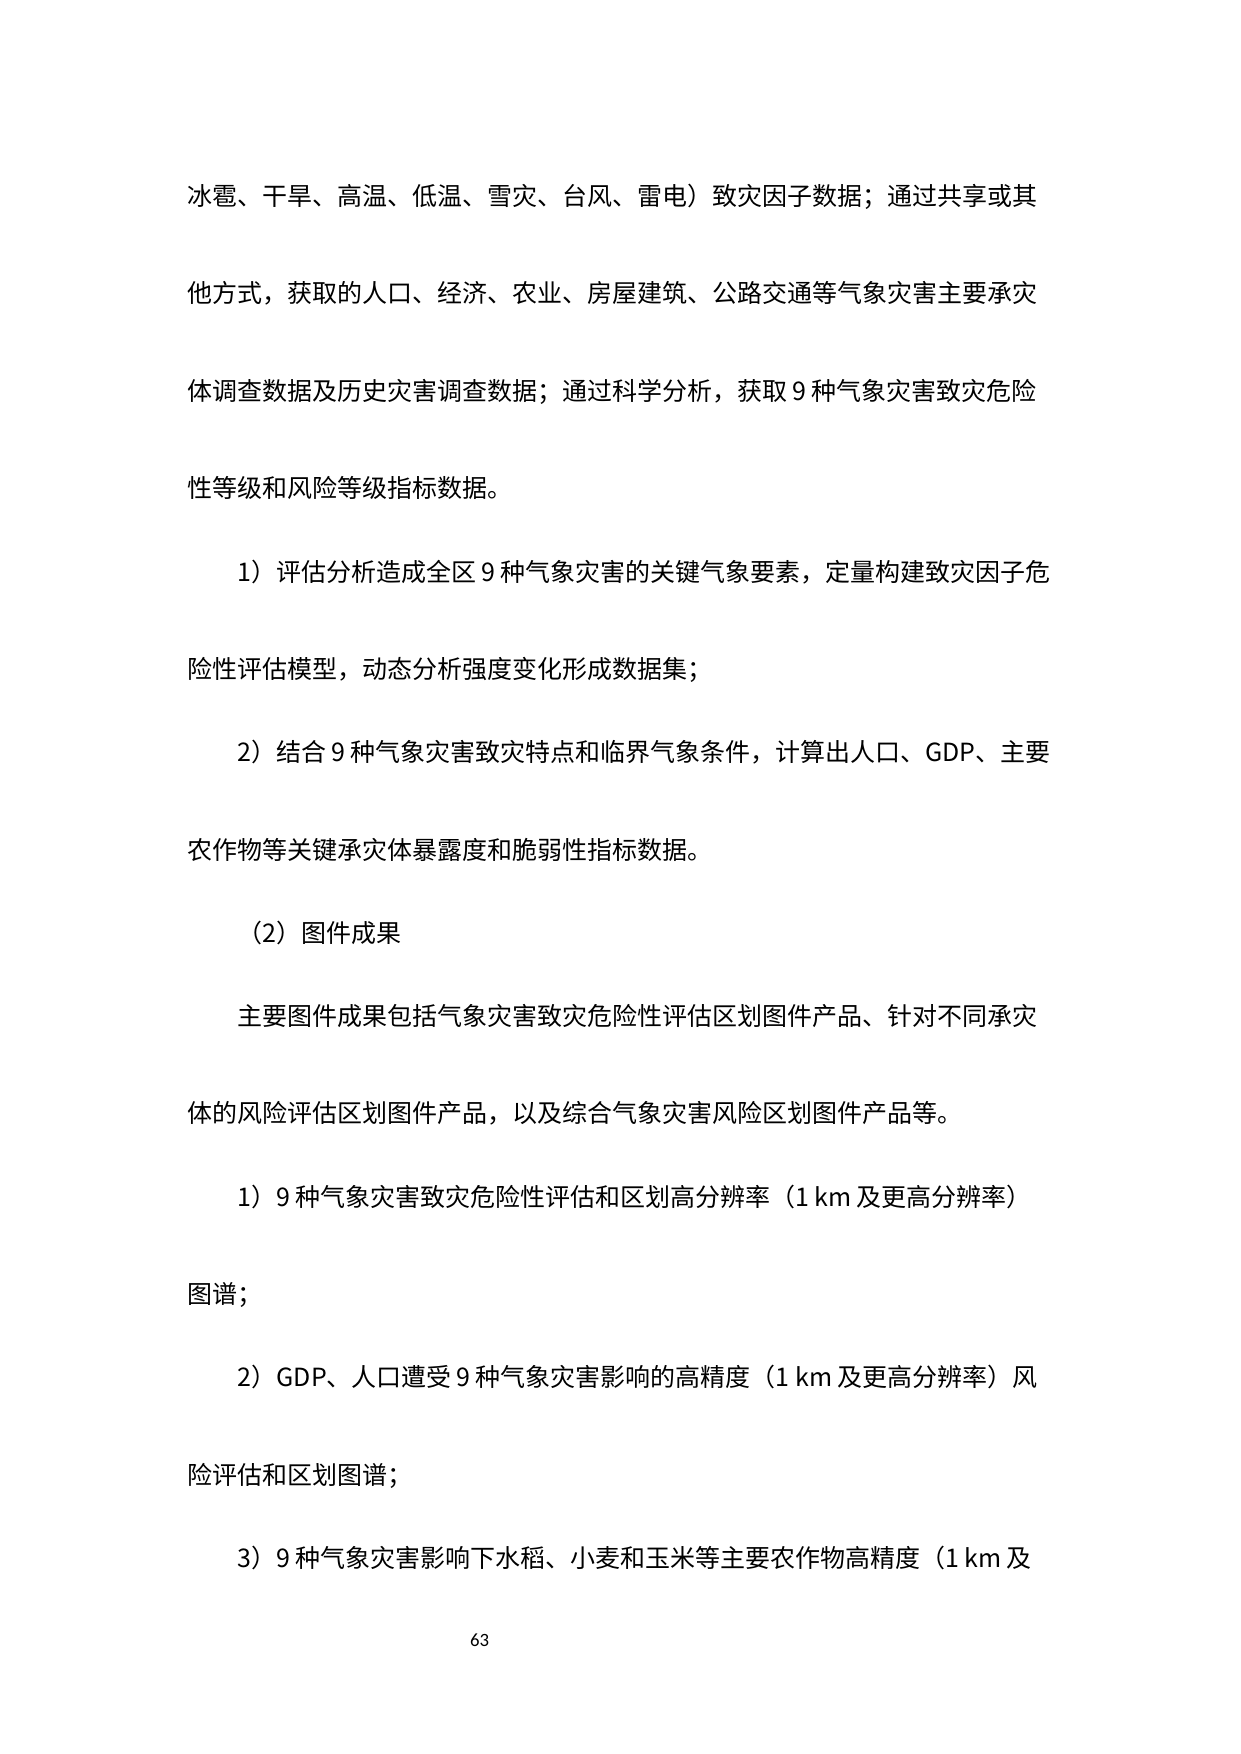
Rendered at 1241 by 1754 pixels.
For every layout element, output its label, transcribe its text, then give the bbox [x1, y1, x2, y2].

text 1）评估分析造成全区9种气象灾害的关键气象要素，定量构建致灾因子危险性评估模型，动态分析强度变化形成数据集； [187, 538, 1053, 700]
text 2）GDP、人口遭受9种气象灾害影响的高精度（1 km及更高分辨率）风险评估和区划图谱； [187, 1343, 1053, 1506]
text 主要图件成果包括气象灾害致灾危险性评估区划图件产品、针对不同承灾体的风险评估区划图件产品，以及综合气象灾害风险区划图件产品等。 [187, 982, 1053, 1144]
text （2）图件成果 [187, 899, 1053, 964]
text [187, 1524, 1053, 1589]
text 2）结合9种气象灾害致灾特点和临界气象条件，计算出人口、GDP、主要农作物等关键承灾体暴露度和脆弱性指标数据。 [187, 718, 1053, 881]
text 1）9种气象灾害致灾危险性评估和区划高分辨率（1 km及更高分辨率）图谱； [187, 1163, 1053, 1325]
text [187, 162, 1053, 519]
